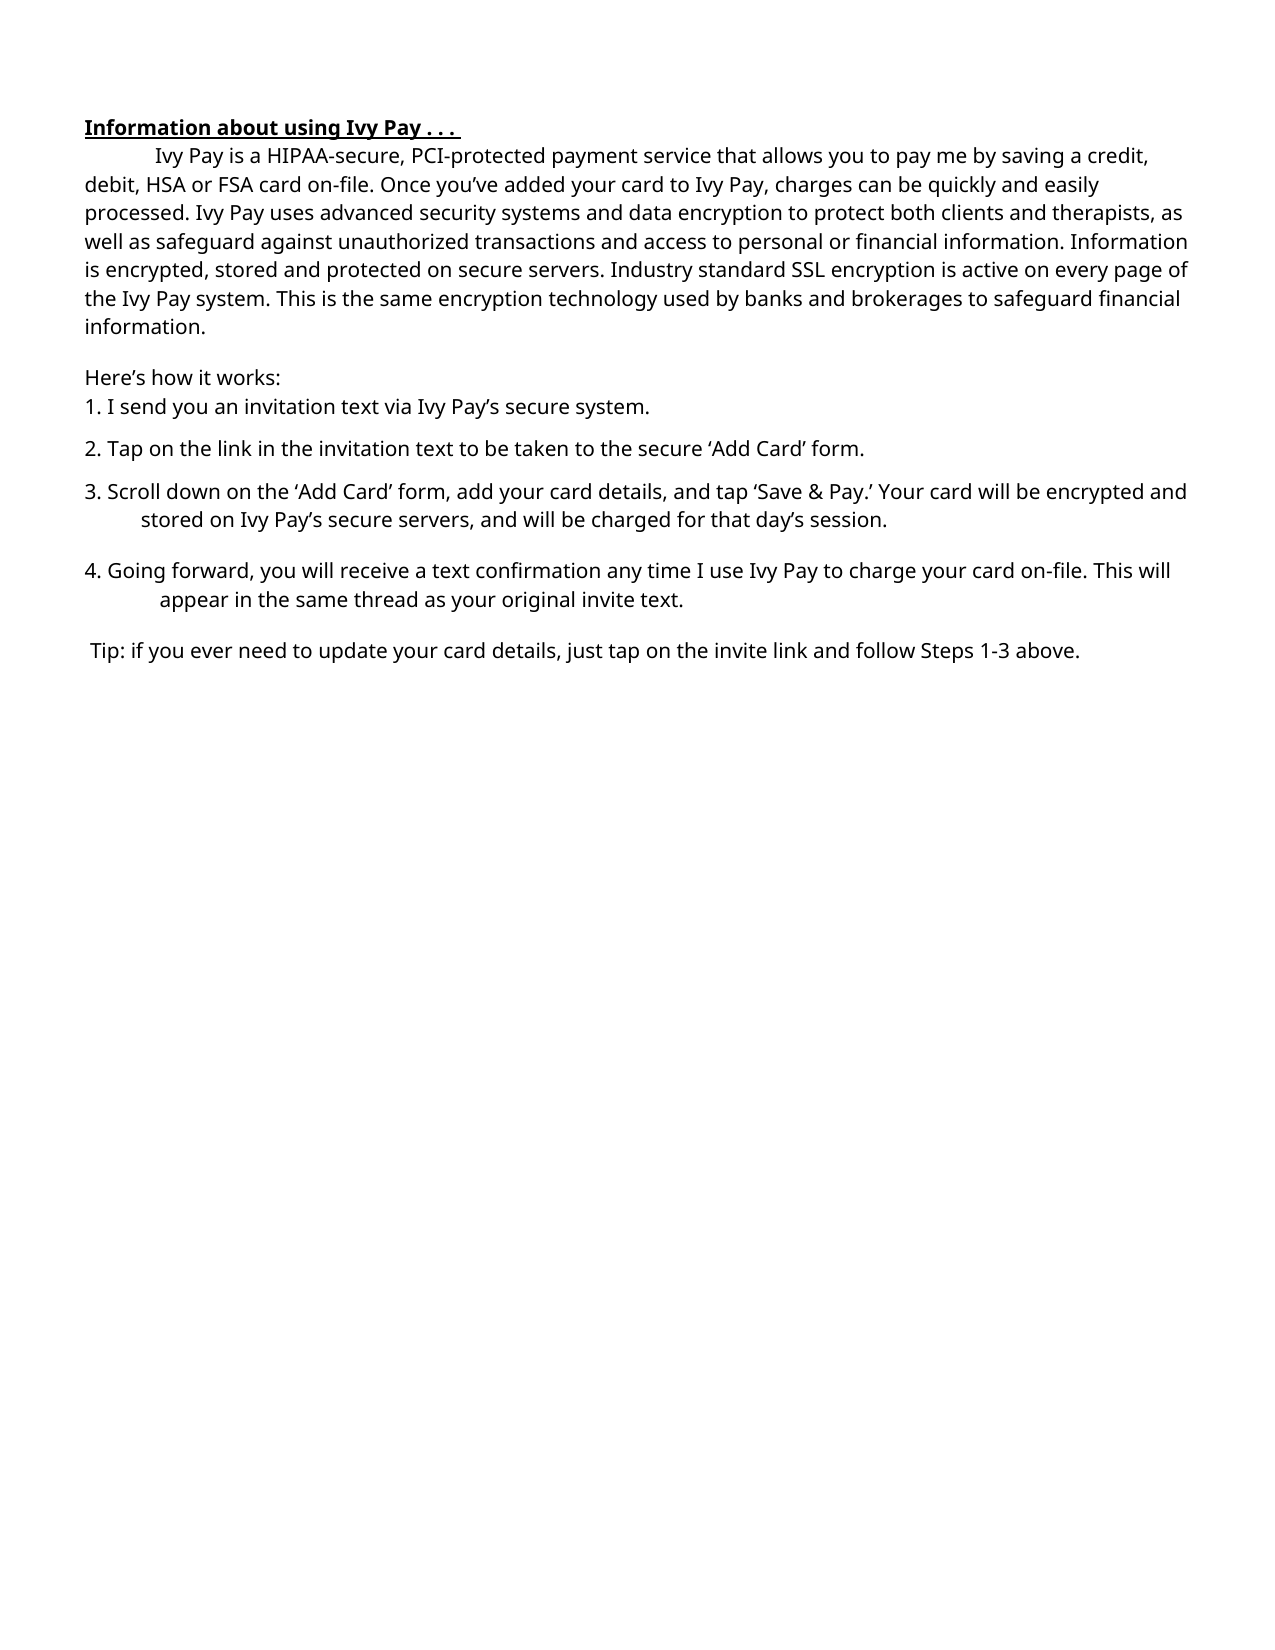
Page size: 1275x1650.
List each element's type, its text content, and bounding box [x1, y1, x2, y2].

text Here’s how it works: [84, 363, 1191, 392]
text 4. Going forward, you will receive a text confirmation any time I use Ivy Pay to charge your card on-file. This will appear in the same thread as your original invite text. [84, 557, 1191, 613]
text Ivy Pay is a HIPAA-secure, PCI-protected payment service that allows you to pay me by saving a credit, debit, HSA or FSA card on-file. Once you’ve added your card to Ivy Pay, charges can be quickly and easily processed. Ivy Pay uses advanced security systems and data encryption to protect both clients and therapists, as well as safeguard against unauthorized transactions and access to personal or financial information. Information is encrypted, stored and protected on secure servers. Industry standard SSL encryption is active on every page of the Ivy Pay system. This is the same encryption technology used by banks and brokerages to safeguard financial information. [84, 142, 1191, 341]
text Information about using Ivy Pay . . . [84, 113, 1191, 142]
text 1. I send you an invitation text via Ivy Pay’s secure system. [84, 392, 1191, 420]
text 3. Scroll down on the ‘Add Card’ form, add your card details, and tap ‘Save & Pay.’ Your card will be encrypted and stored on Ivy Pay’s secure servers, and will be charged for that day’s session. [84, 477, 1191, 534]
text Tip: if you ever need to update your card details, just tap on the invite link and follow Steps 1-3 above. [84, 636, 1191, 664]
text 2. Tap on the link in the invitation text to be taken to the secure ‘Add Card’ form. [84, 434, 1191, 463]
